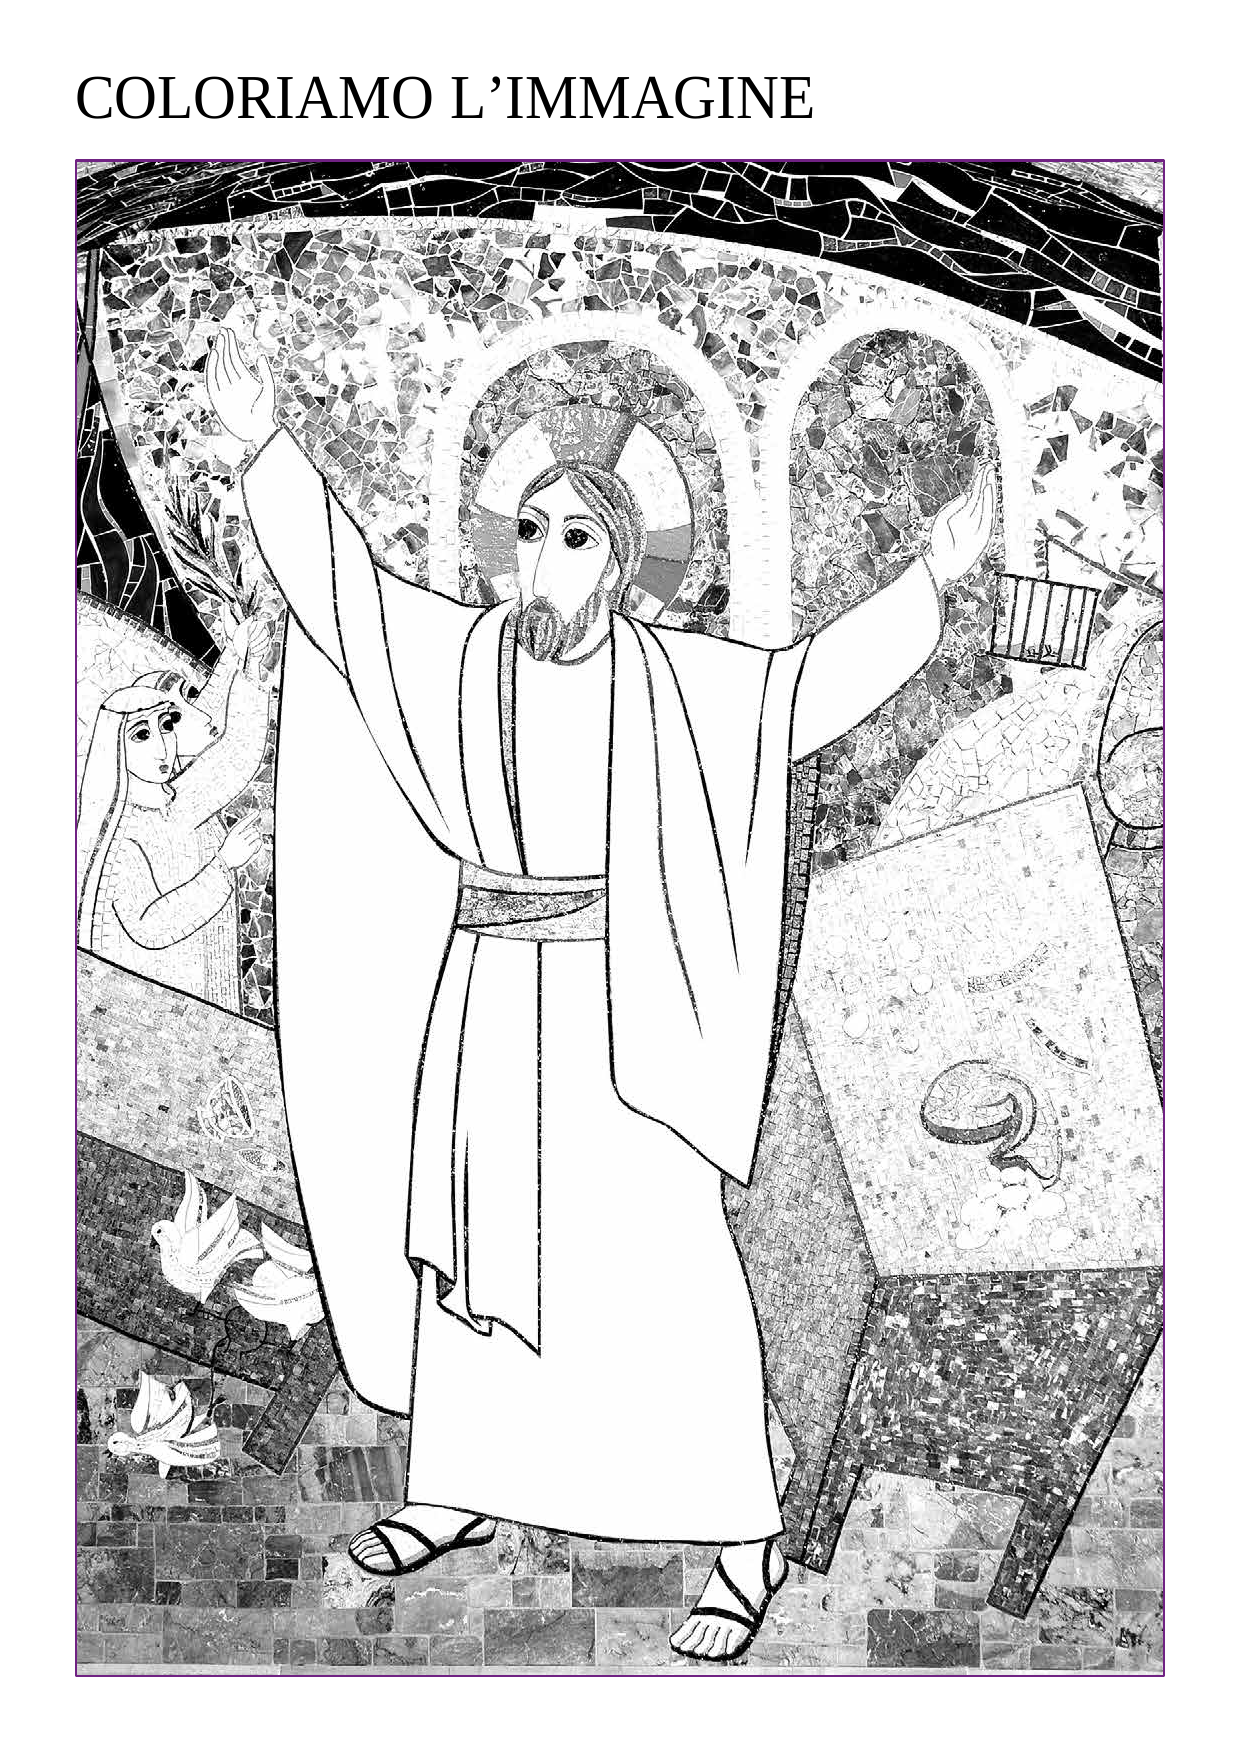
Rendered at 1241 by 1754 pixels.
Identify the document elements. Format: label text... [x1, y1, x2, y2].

subtitle COLORIAMO L’IMMAGINE [75, 60, 1178, 132]
picture [77, 162, 1163, 1675]
